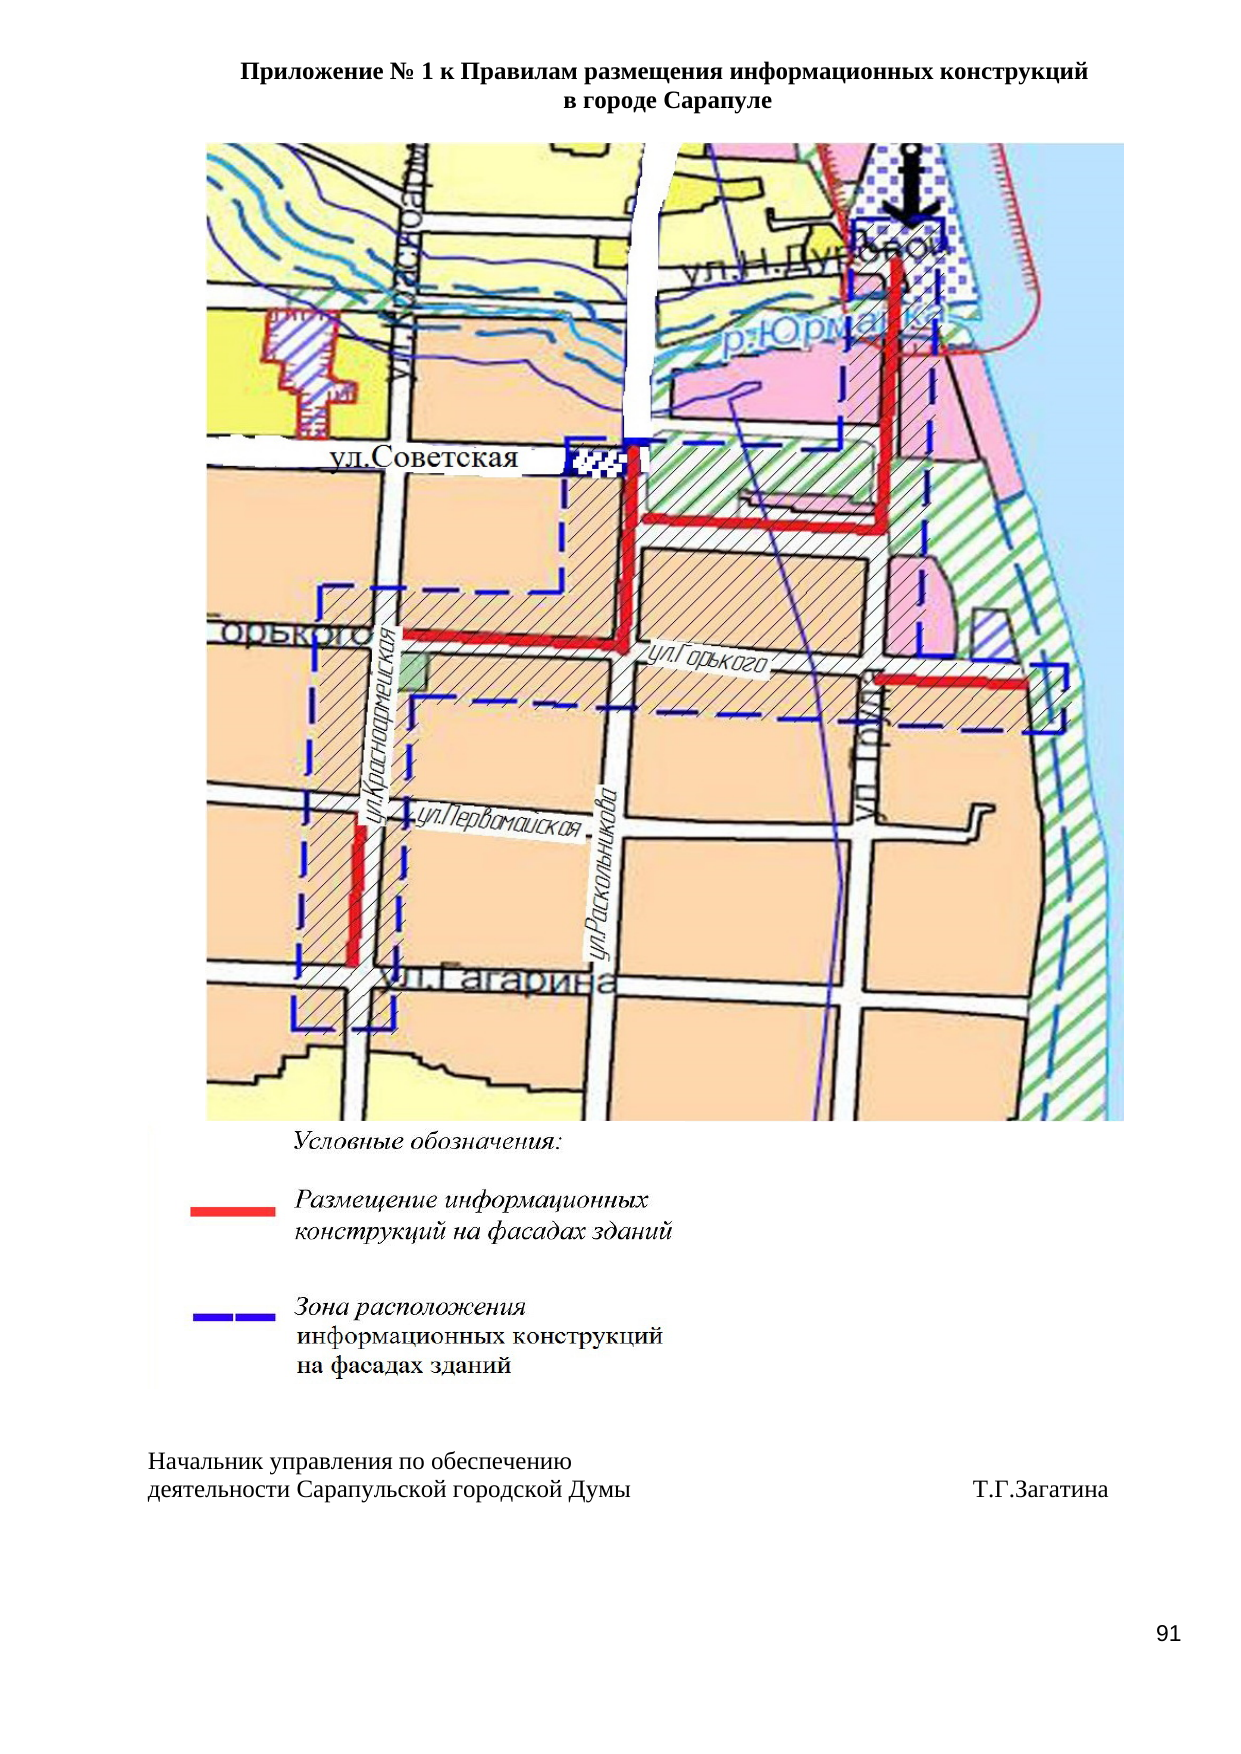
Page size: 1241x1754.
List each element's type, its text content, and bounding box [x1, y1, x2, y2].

text Начальник управления по обеспечению [148, 1446, 1181, 1474]
text в городе Сарапуле [148, 85, 1181, 114]
text деятельности Сарапульской городской Думы Т.Г.Загатина [148, 1474, 1181, 1503]
text Приложение № 1 к Правилам размещения информационных конструкций [148, 56, 1181, 85]
picture [147, 142, 1124, 1389]
